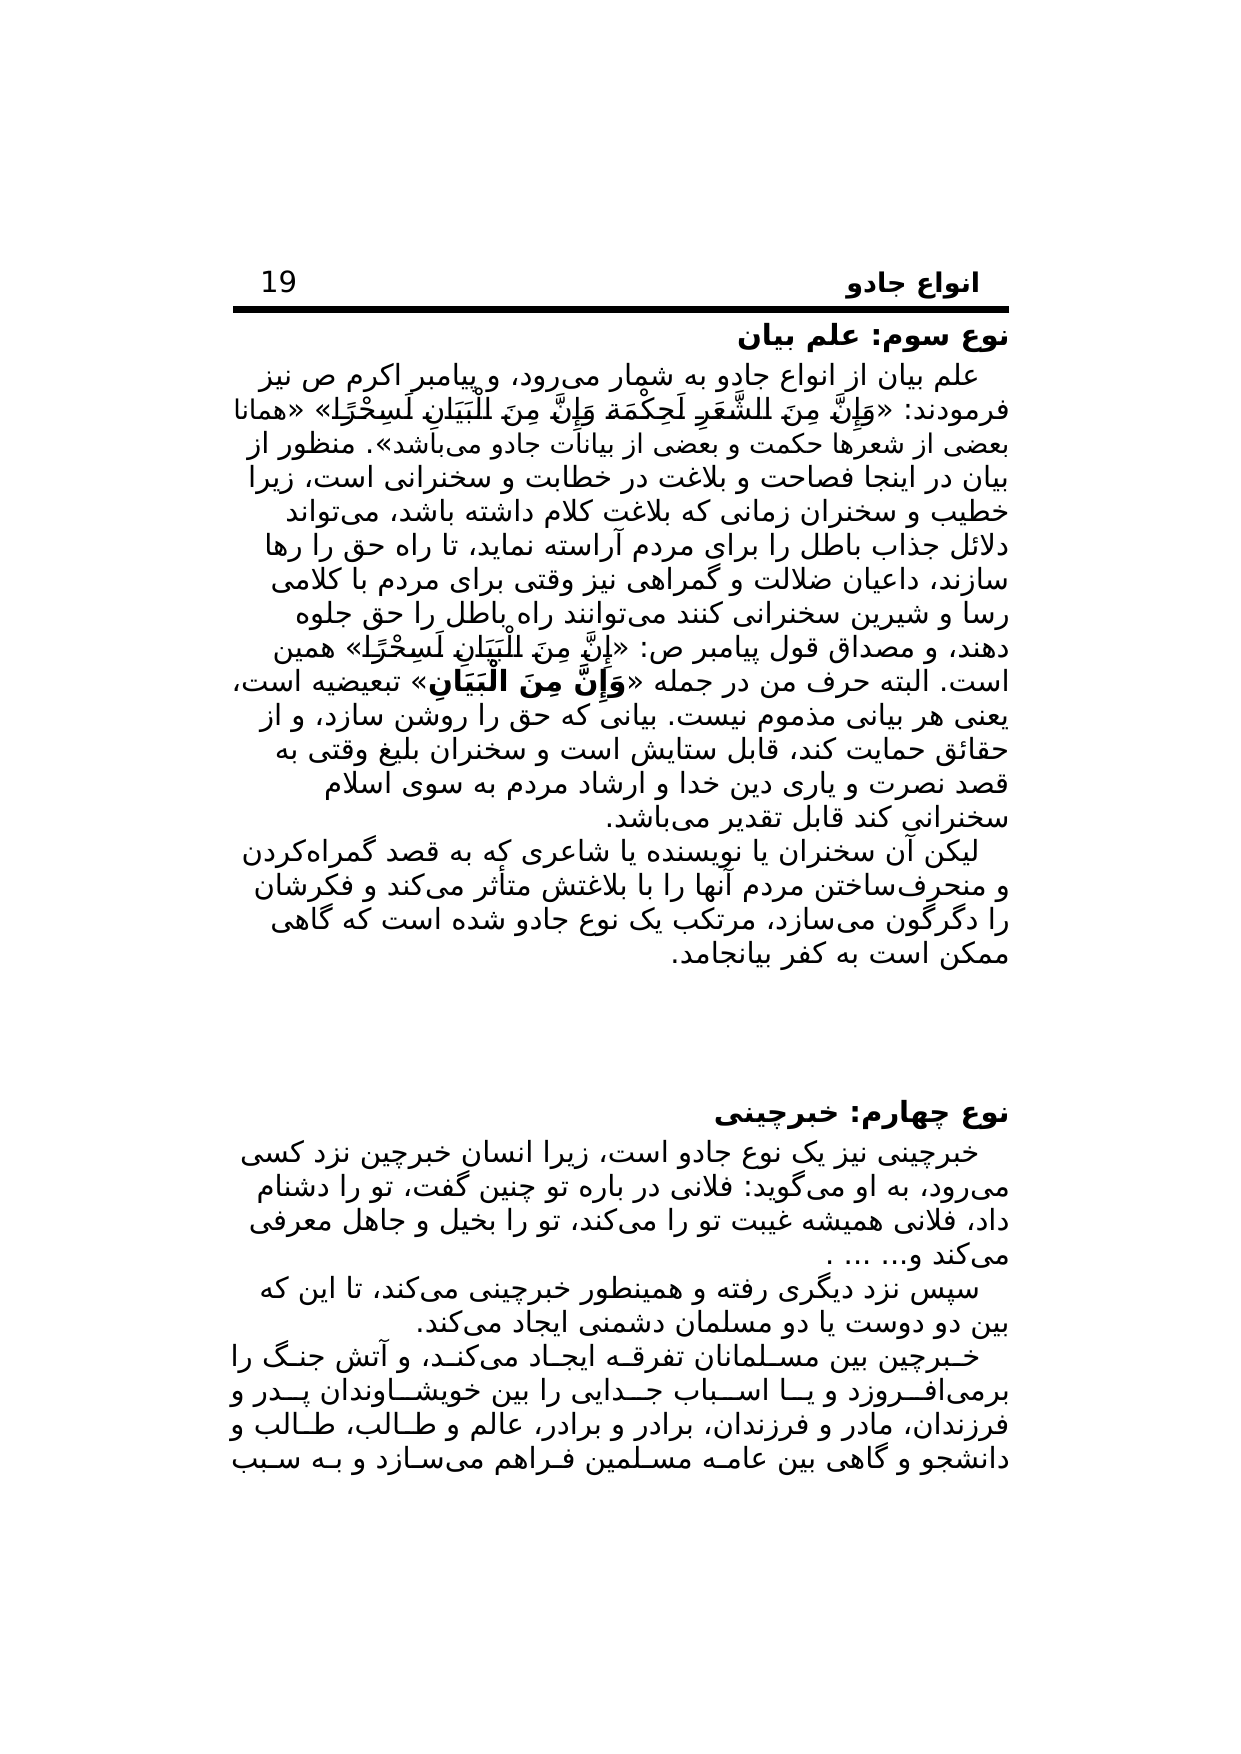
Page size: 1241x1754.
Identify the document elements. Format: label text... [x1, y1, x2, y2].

text علم بیان از انواع جادو به شمار می‌رود، و پیامبر اکرم ص نیز فرمودند: «وَإِنَّ مِنَ الشَّعَرِ لَحِكْمَة وَإِنَّ مِنَ الْبَيَانِ لَسِحْرًا» «همانا بعضی از شعرها حکمت و بعضی از بیانات جادو می‌باشد». منظور از بیان در اینجا فصاحت و بلاغت در خطابت و سخنرانی است، زیرا خطیب و سخنران زمانی که بلاغت کلام داشته باشد، می‌تواند دلائل جذاب باطل را برای مردم آراسته نماید، تا راه حق را رها سازند، داعیان ضلالت و گمراهی نیز وقتی برای مردم با کلامی رسا و شیرین سخنرانی کنند می‌توانند راه باطل را حق جلوه دهند، و مصداق قول پیامبر ص: «إِنَّ مِنَ الْبَيَانِ لَسِحْرًا» همین است. البته حرف من در جمله «وَإِنَّ مِنَ الْبَيَانِ» تبعیضیه است، یعنی هر بیانی مذموم نیست. بیانی که حق را روشن سازد، و از حقائق حمایت کند، قابل ستایش است و سخنران بلیغ وقتی به قصد نصرت و یاری دین خدا و ارشاد مردم به سوی اسلام سخنرانی کند قابل تقدیر می‌باشد. [230, 359, 1010, 834]
text خبرچینی نیز یک نوع جادو است، زیرا انسان خبرچین نزد کسی می‌رود، به او می‌گوید: فلانی در باره تو چنین گفت، تو را دشنام داد، فلانی همیشه غیبت تو را می‌کند، تو را بخیل و جاهل معرفی می‌کند و... ... . [230, 1136, 1010, 1272]
text نوع چهارم: خبرچینی [230, 1096, 1010, 1129]
text سپس نزد دیگری رفته و همینطور خبرچینی می‌کند، تا این که بین دو دوست یا دو مسلمان دشمنی ایجاد می‌کند. [230, 1272, 1010, 1339]
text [230, 1339, 1010, 1475]
text لیکن آن سخنران یا نویسنده یا شاعری که به قصد گمراه‌کردن و منحرف‌ساختن مردم آنها را با بلاغتش متأثر می‌کند و فکرشان را دگرگون می‌سازد، مرتکب یک نوع جادو شده است که گاهی ممکن است به کفر بیانجامد. [230, 834, 1010, 970]
text نوع سوم: علم بیان [230, 318, 1010, 352]
